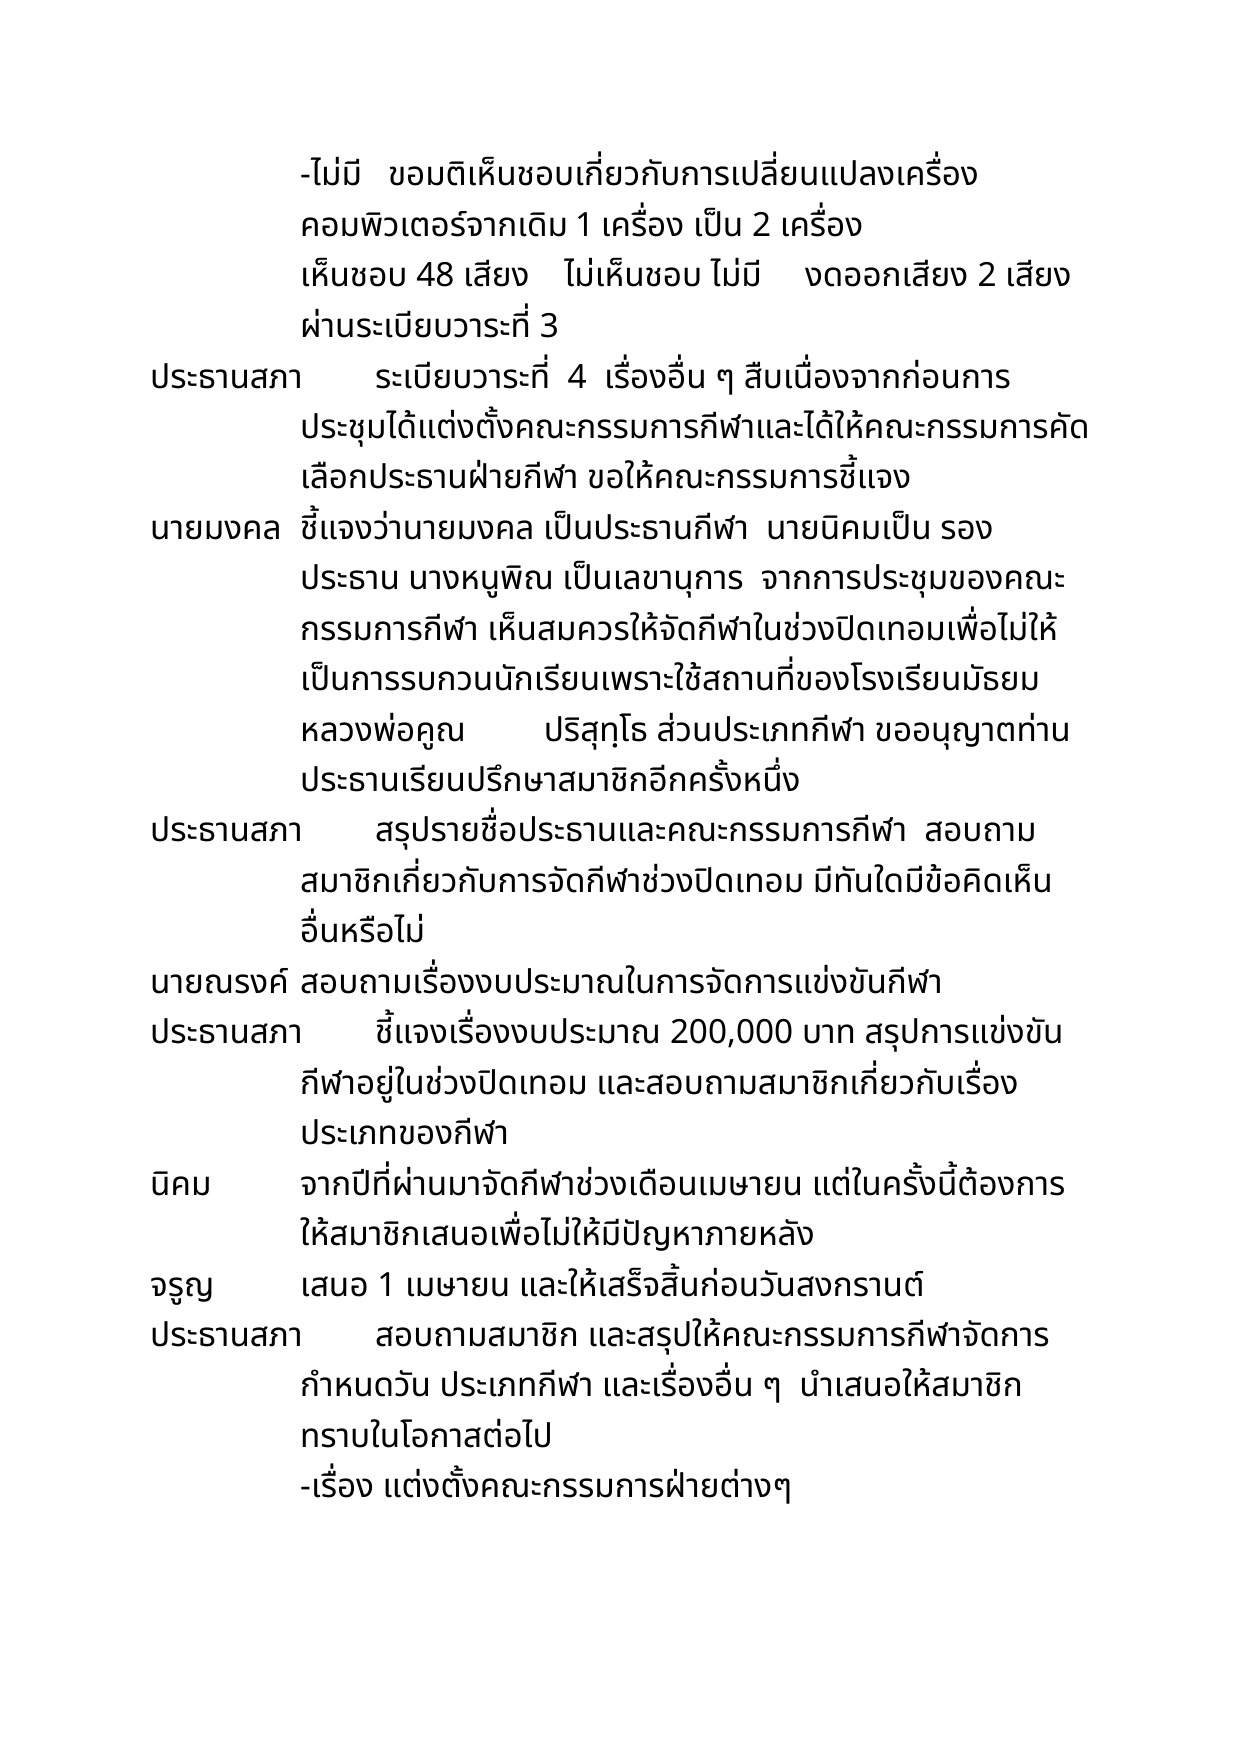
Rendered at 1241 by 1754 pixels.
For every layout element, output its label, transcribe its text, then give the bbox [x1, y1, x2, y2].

text นายณรงค์ สอบถามเรื่องงบประมาณในการจัดการแข่งขันกีฬา [150, 958, 1090, 1008]
text ผ่านระเบียบวาระที่ 3 [150, 302, 1090, 352]
text นายมงคล ชี้แจงว่านายมงคล เป็นประธานกีฬา นายนิคมเป็น รองประธาน นางหนูพิณ เป็นเลขานุการ จากการประชุมของคณะกรรมการกีฬา เห็นสมควรให้จัดกีฬาในช่วงปิดเทอมเพื่อไม่ให้เป็นการรบกวนนักเรียนเพราะใช้สถานที่ของโรงเรียนมัธยมหลวงพ่อคูณ ปริสุทฺโธ ส่วนประเภทกีฬา ขออนุญาตท่านประธานเรียนปรึกษาสมาชิกอีกครั้งหนึ่ง [150, 504, 1090, 806]
text -ไม่มี ขอมติเห็นชอบเกี่ยวกับการเปลี่ยนแปลงเครื่องคอมพิวเตอร์จากเดิม1เครื่อง เป็น 2 เครื่อง [150, 150, 1090, 251]
text ประธานสภา สอบถามสมาชิก และสรุปให้คณะกรรมการกีฬาจัดการกำหนดวัน ประเภทกีฬา และเรื่องอื่น ๆ นำเสนอให้สมาชิกทราบในโอกาสต่อไป [150, 1311, 1090, 1462]
text จรูญ เสนอ 1 เมษายน และให้เสร็จสิ้นก่อนวันสงกรานต์ [150, 1260, 1090, 1311]
text ประธานสภา สรุปรายชื่อประธานและคณะกรรมการกีฬา สอบถามสมาชิกเกี่ยวกับการจัดกีฬาช่วงปิดเทอม มีทันใดมีข้อคิดเห็นอื่นหรือไม่ [150, 806, 1090, 958]
text ประธานสภา ชี้แจงเรื่องงบประมาณ 200,000 บาท สรุปการแข่งขันกีฬาอยู่ในช่วงปิดเทอม และสอบถามสมาชิกเกี่ยวกับเรื่องประเภทของกีฬา [150, 1008, 1090, 1159]
text นิคม จากปีที่ผ่านมาจัดกีฬาช่วงเดือนเมษายน แต่ในครั้งนี้ต้องการให้สมาชิกเสนอเพื่อไม่ให้มีปัญหาภายหลัง [150, 1159, 1090, 1260]
text เห็นชอบ 48 เสียง ไม่เห็นชอบ ไม่มี งดออกเสียง 2 เสียง [150, 251, 1090, 302]
text -เรื่อง แต่งตั้งคณะกรรมการฝ่ายต่างๆ [150, 1462, 1090, 1513]
text ประธานสภา ระเบียบวาระที่ 4 เรื่องอื่น ๆ สืบเนื่องจากก่อนการประชุมได้แต่งตั้งคณะกรรมการกีฬาและได้ให้คณะกรรมการคัดเลือกประธานฝ่ายกีฬา ขอให้คณะกรรมการชี้แจง [150, 352, 1090, 504]
